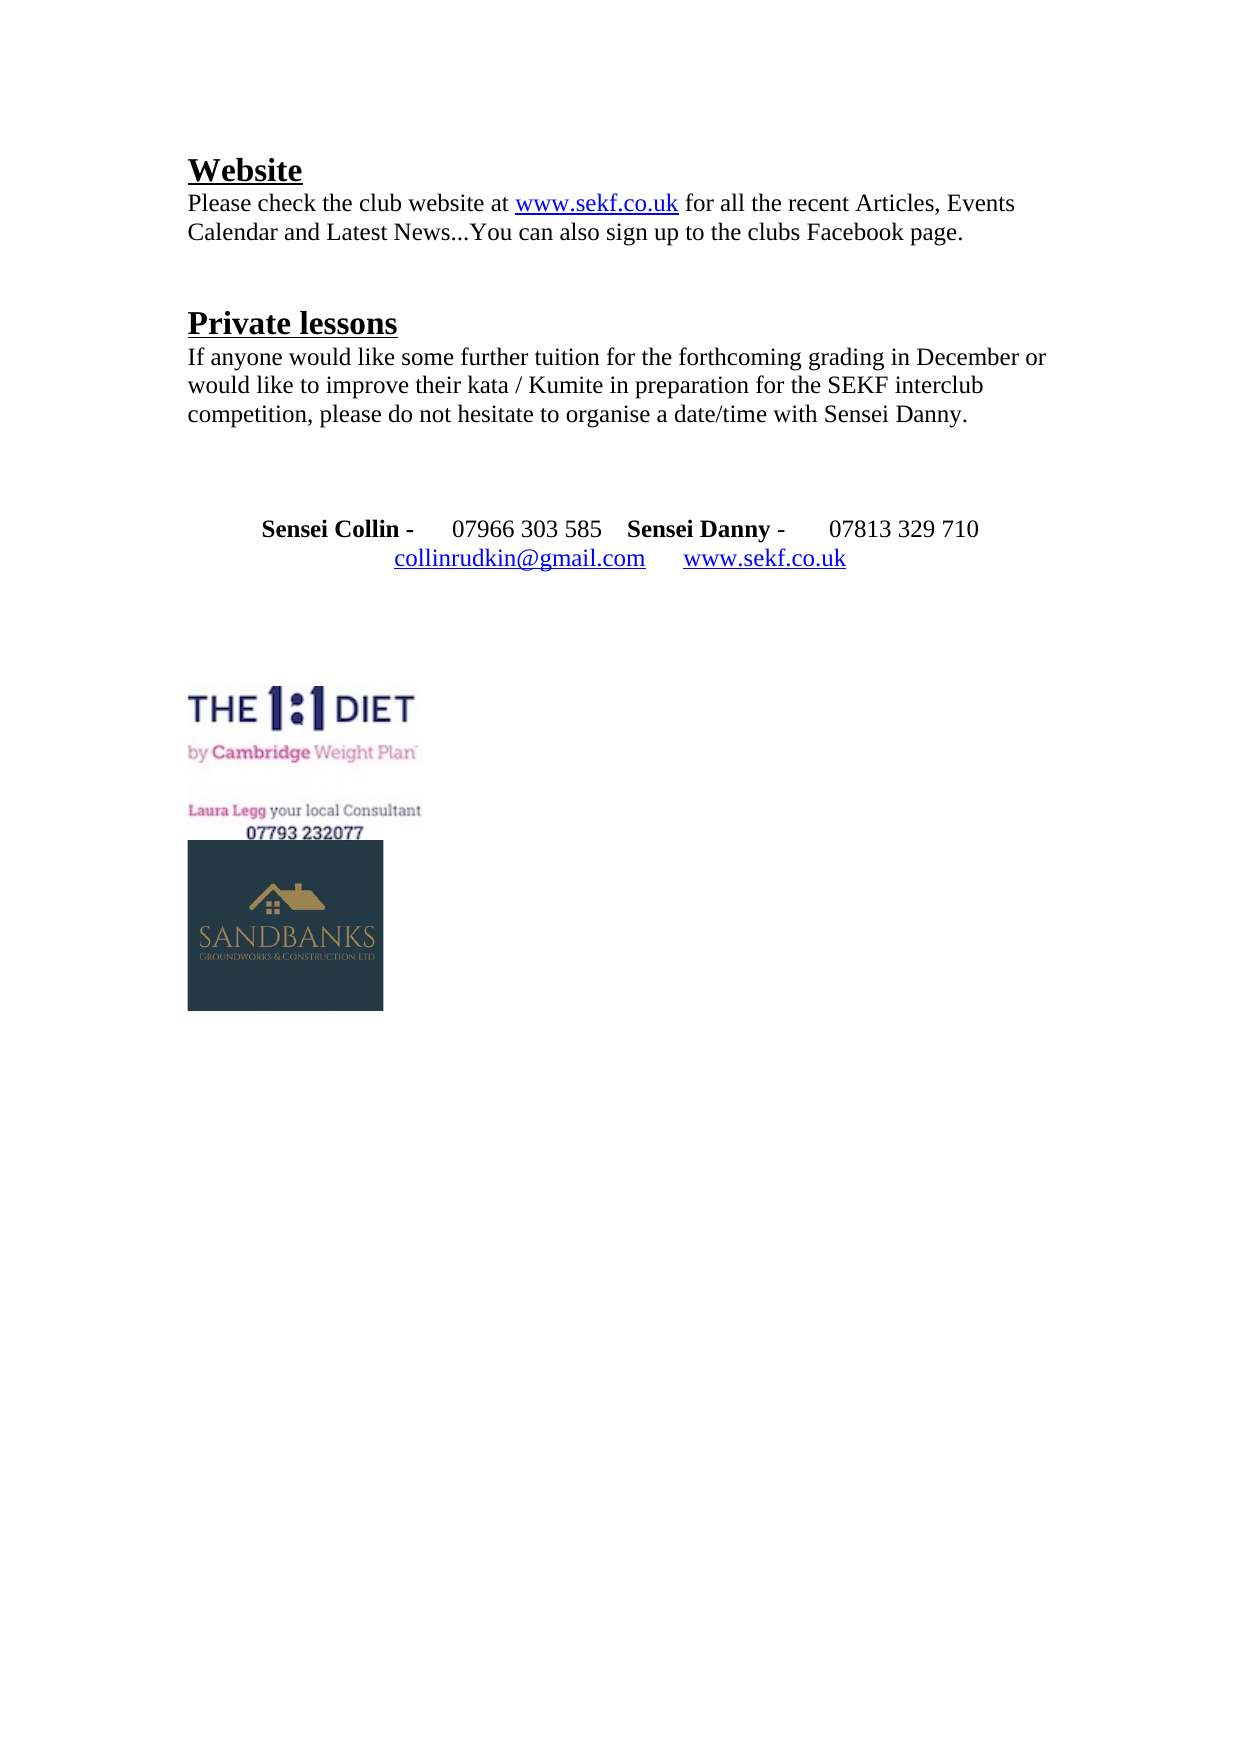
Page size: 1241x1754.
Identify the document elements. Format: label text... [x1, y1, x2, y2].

text If anyone would like some further tuition for the forthcoming grading in December or would like to improve their kata / Kumite in preparation for the SEKF interclub competition, please do not hesitate to organise a date/time with Sensei Danny. [187, 342, 1053, 428]
subtitle Website [187, 150, 1053, 188]
text Please check the club website at www.sekf.co.uk for all the recent Articles, Events Calendar and Latest News...You can also sign up to the clubs Facebook page. [187, 188, 1053, 246]
picture [187, 686, 423, 1011]
text Private lessons [187, 303, 1053, 342]
text Sensei Collin - 07966 303 585 Sensei Danny - 07813 329 710 [187, 514, 1053, 543]
text collinrudkin@gmail.com www.sekf.co.uk [187, 543, 1053, 572]
